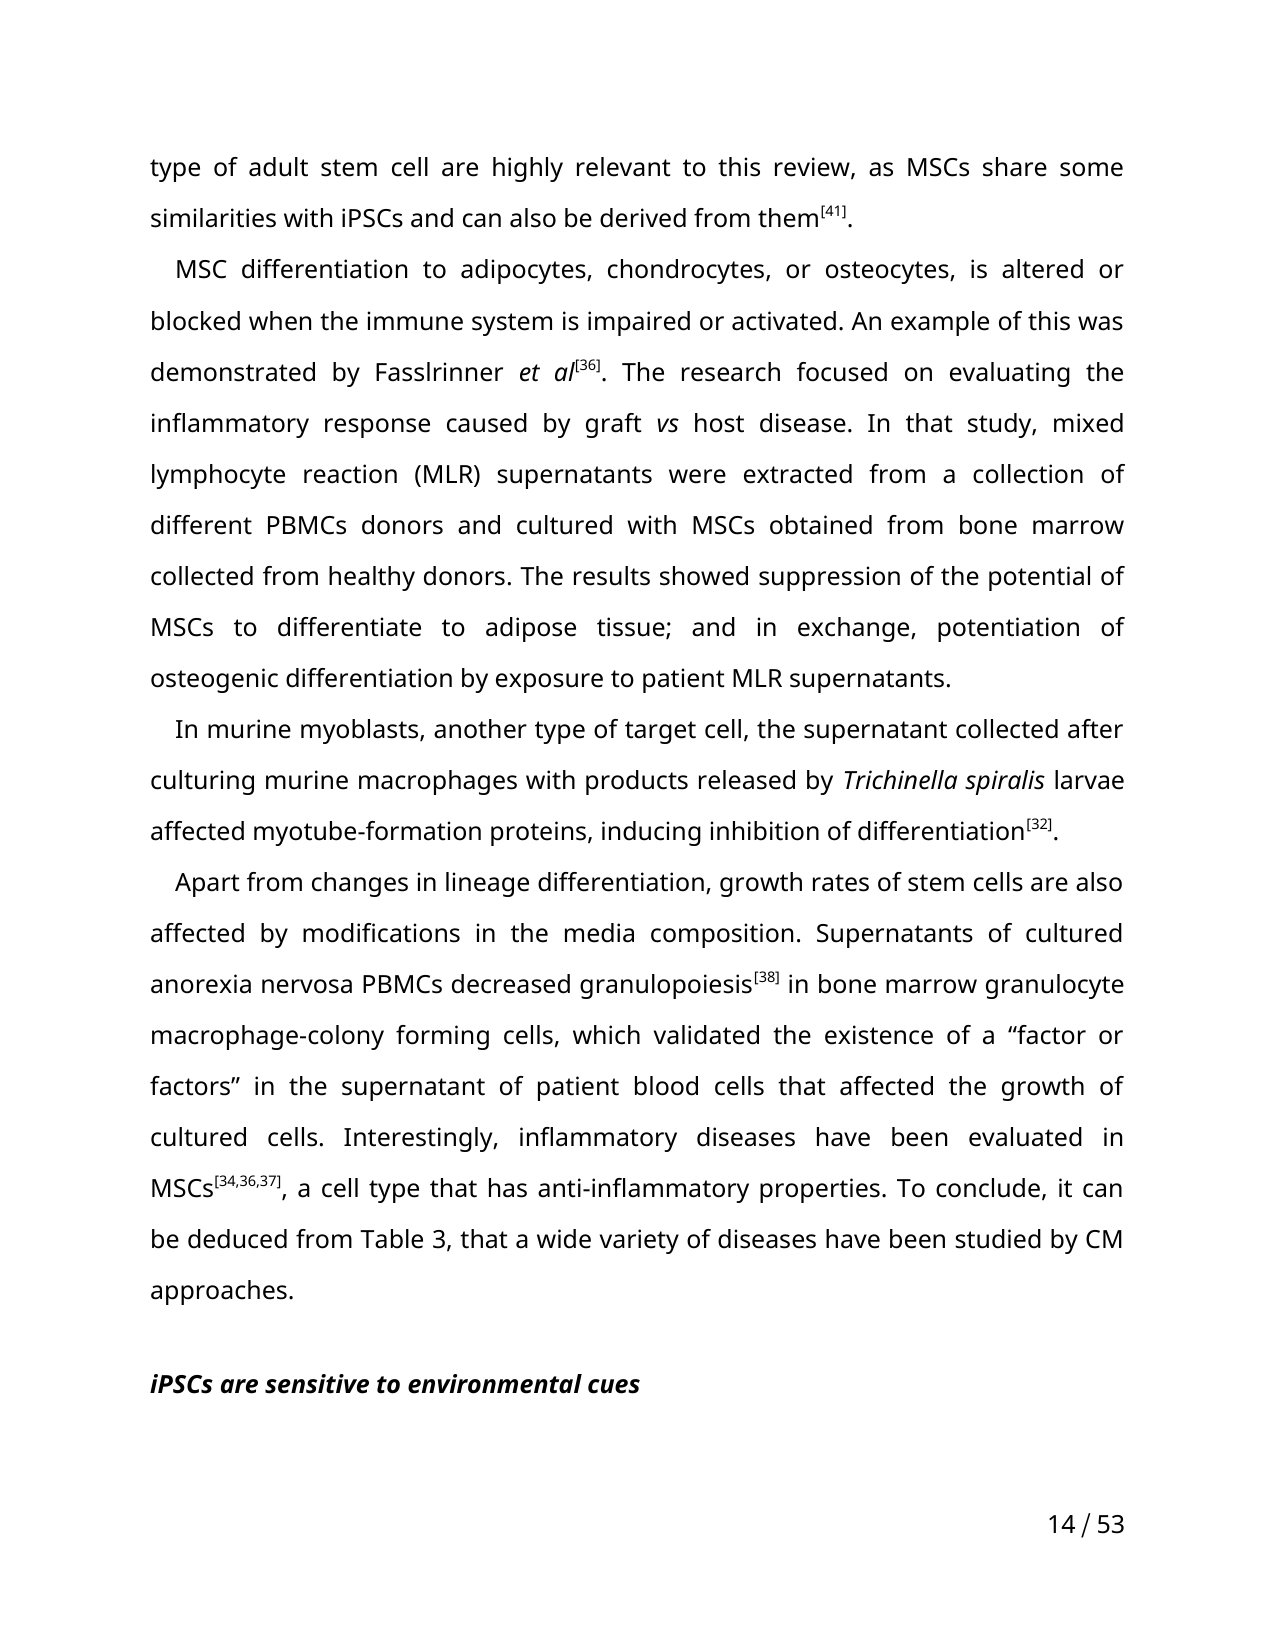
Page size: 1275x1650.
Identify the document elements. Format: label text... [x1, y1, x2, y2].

text In murine myoblasts, another type of target cell, the supernatant collected after culturing murine macrophages with products released by Trichinella spiralis larvae affected myotube-formation proteins, inducing inhibition of differentiation[32]. [150, 711, 1125, 848]
text MSC differentiation to adipocytes, chondrocytes, or osteocytes, is altered or blocked when the immune system is impaired or activated. An example of this was demonstrated by Fasslrinner et al[36]. The research focused on evaluating the inflammatory response caused by graft vs host disease. In that study, mixed lymphocyte reaction (MLR) supernatants were extracted from a collection of different PBMCs donors and cultured with MSCs obtained from bone marrow collected from healthy donors. The results showed suppression of the potential of MSCs to differentiate to adipose tissue; and in exchange, potentiation of osteogenic differentiation by exposure to patient MLR supernatants. [150, 252, 1125, 694]
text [150, 150, 1125, 235]
text Apart from changes in lineage differentiation, growth rates of stem cells are also affected by modifications in the media composition. Supernatants of cultured anorexia nervosa PBMCs decreased granulopoiesis[38] in bone marrow granulocyte macrophage-colony forming cells, which validated the existence of a “factor or factors” in the supernatant of patient blood cells that affected the growth of cultured cells. Interestingly, inflammatory diseases have been evaluated in MSCs[34,36,37], a cell type that has anti-inflammatory properties. To conclude, it can be deduced from Table 3, that a wide variety of diseases have been studied by CM approaches. [150, 864, 1125, 1307]
text iPSCs are sensitive to environmental cues [150, 1367, 1125, 1401]
